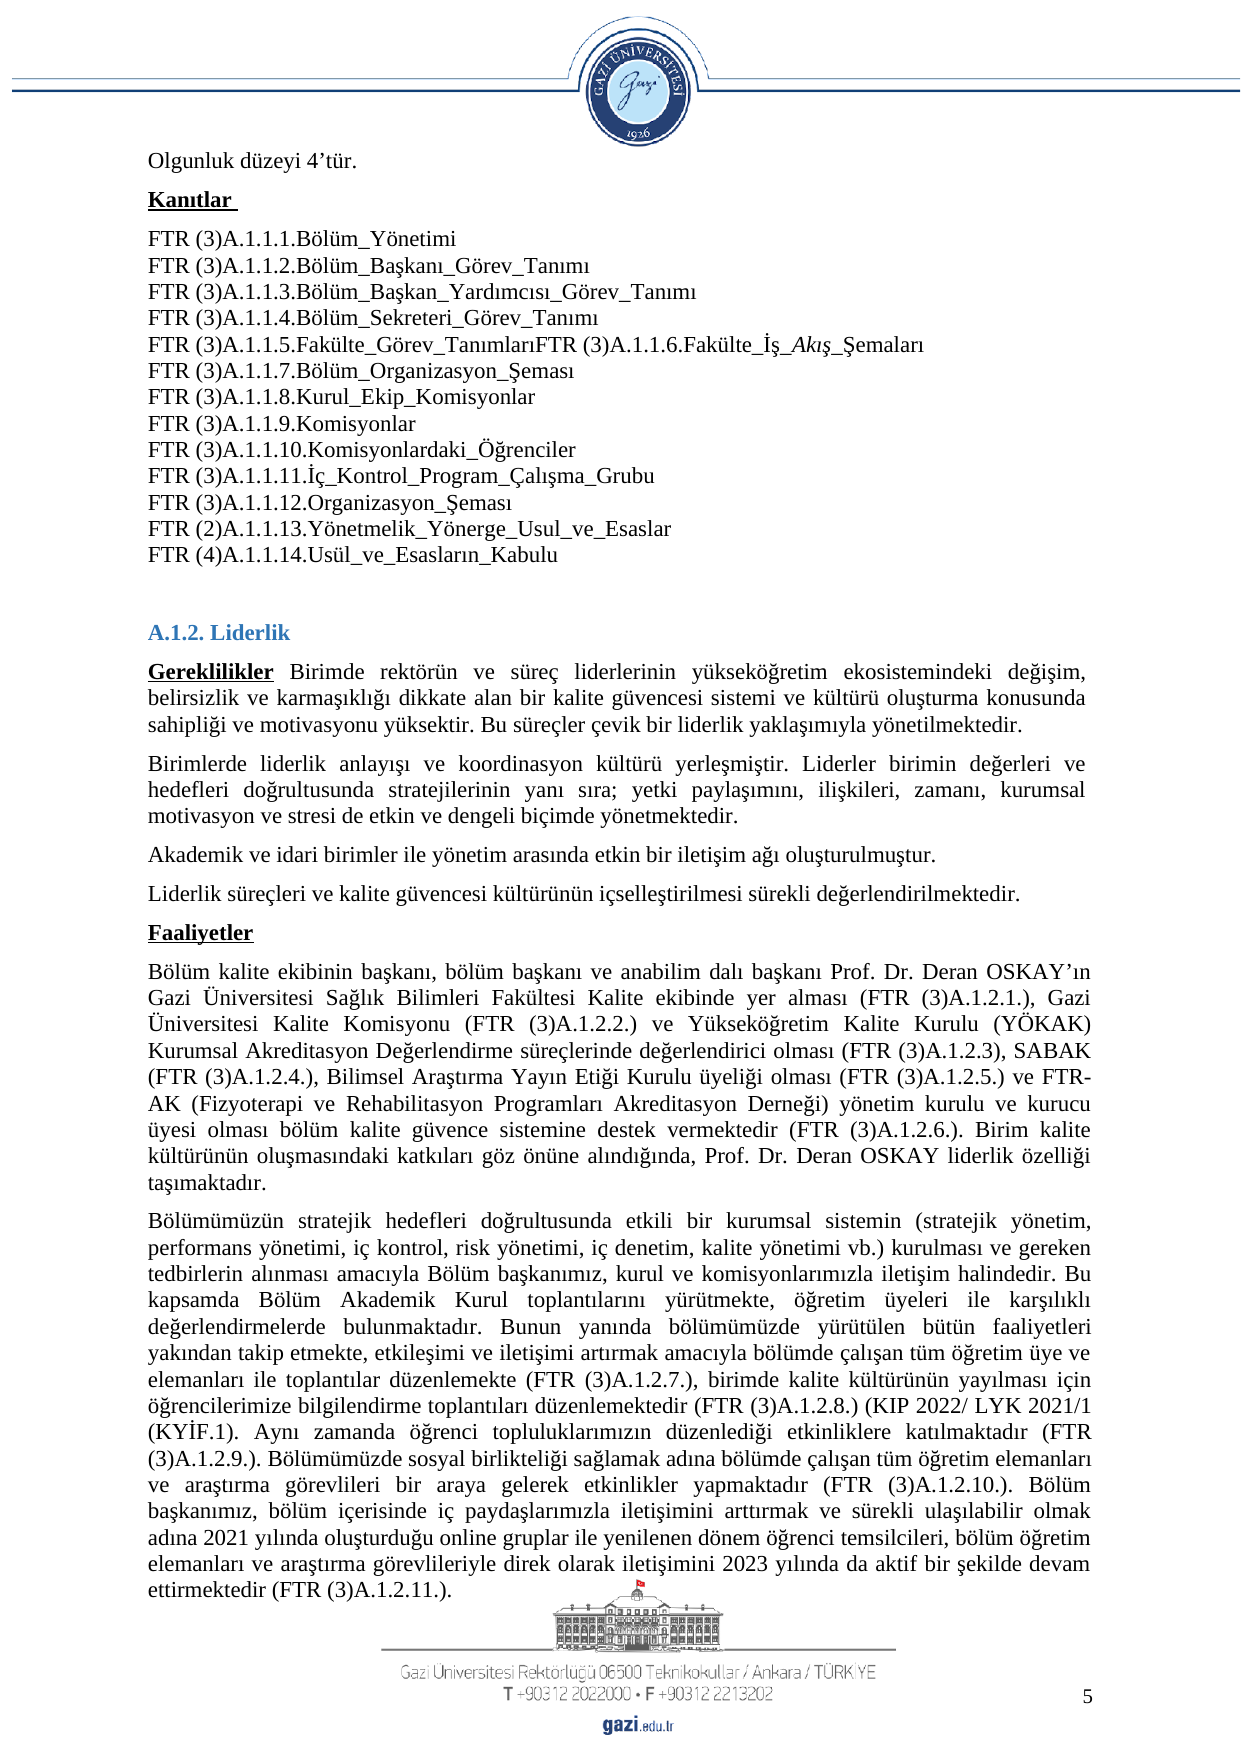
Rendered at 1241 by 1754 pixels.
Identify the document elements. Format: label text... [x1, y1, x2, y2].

text FTR (3)A.1.1.7.Bölüm_Organizasyon_Şeması [148, 357, 1093, 383]
text FTR (3)A.1.1.3.Bölüm_Başkan_Yardımcısı_Görev_Tanımı [148, 278, 1093, 304]
text FTR (3)A.1.1.12.Organizasyon_Şeması [148, 489, 1093, 515]
picture [11, 0, 1241, 1754]
text Gereklilikler Birimde rektörün ve süreç liderlerinin yükseköğretim ekosistemindeki değişim, belirsizlik ve karmaşıklığı dikkate alan bir kalite güvencesi sistemi ve kültürü oluşturma konusunda sahipliği ve motivasyonu yüksektir. Bu süreçler çevik bir liderlik yaklaşımıyla yönetilmektedir. [148, 658, 1087, 737]
text FTR (3)A.1.1.1.Bölüm_Yönetimi [148, 225, 1093, 252]
text FTR (3)A.1.1.4.Bölüm_Sekreteri_Görev_Tanımı [148, 304, 1093, 331]
subtitle A.1.2. Liderlik [148, 619, 1093, 646]
text Liderlik süreçleri ve kalite güvencesi kültürünün içselleştirilmesi sürekli değerlendirilmektedir. [148, 880, 1093, 906]
text FTR (3)A.1.1.10.Komisyonlardaki_Öğrenciler [148, 436, 1093, 462]
text Birimlerde liderlik anlayışı ve koordinasyon kültürü yerleşmiştir. Liderler birimin değerleri ve hedefleri doğrultusunda stratejilerinin yanı sıra; yetki paylaşımını, ilişkileri, zamanı, kurumsal motivasyon ve stresi de etkin ve dengeli biçimde yönetmektedir. [148, 750, 1087, 829]
text FTR (3)A.1.1.5.Fakülte_Görev_TanımlarıFTR (3)A.1.1.6.Fakülte_İş_Akış_Şemaları [148, 331, 1093, 357]
text FTR (3)A.1.1.8.Kurul_Ekip_Komisyonlar [148, 383, 1093, 410]
text Olgunluk düzeyi 4’tür. [148, 148, 1093, 174]
text Bölüm kalite ekibinin başkanı, bölüm başkanı ve anabilim dalı başkanı Prof. Dr. Deran OSKAY’ın Gazi Üniversitesi Sağlık Bilimleri Fakültesi Kalite ekibinde yer alması (FTR (3)A.1.2.1.), Gazi Üniversitesi Kalite Komisyonu (FTR (3)A.1.2.2.) ve Yükseköğretim Kalite Kurulu (YÖKAK) Kurumsal Akreditasyon Değerlendirme süreçlerinde değerlendirici olması (FTR (3)A.1.2.3), SABAK (FTR (3)A.1.2.4.), Bilimsel Araştırma Yayın Etiği Kurulu üyeliği olması (FTR (3)A.1.2.5.) ve FTR-AK (Fizyoterapi ve Rehabilitasyon Programları Akreditasyon Derneği) yönetim kurulu ve kurucu üyesi olması bölüm kalite güvence sistemine destek vermektedir (FTR (3)A.1.2.6.). Birim kalite kültürünün oluşmasındaki katkıları göz önüne alındığında, Prof. Dr. Deran OSKAY liderlik özelliği taşımaktadır. [148, 958, 1093, 1195]
text FTR (3)A.1.1.2.Bölüm_Başkanı_Görev_Tanımı [148, 252, 1093, 278]
text FTR (3)A.1.1.9.Komisyonlar [148, 410, 1093, 436]
text Akademik ve idari birimler ile yönetim arasında etkin bir iletişim ağı oluşturulmuştur. [148, 841, 1093, 868]
text Kanıtlar [148, 186, 1093, 213]
text Faaliyetler [148, 919, 1088, 945]
text FTR (3)A.1.1.11.İç_Kontrol_Program_Çalışma_Grubu [148, 462, 1093, 489]
text FTR (4)A.1.1.14.Usül_ve_Esasların_Kabulu [148, 542, 1093, 568]
text FTR (2)A.1.1.13.Yönetmelik_Yönerge_Usul_ve_Esaslar [148, 515, 1093, 542]
text Bölümümüzün stratejik hedefleri doğrultusunda etkili bir kurumsal sistemin (stratejik yönetim, performans yönetimi, iç kontrol, risk yönetimi, iç denetim, kalite yönetimi vb.) kurulması ve gereken tedbirlerin alınması amacıyla Bölüm başkanımız, kurul ve komisyonlarımızla iletişim halindedir. Bu kapsamda Bölüm Akademik Kurul toplantılarını yürütmekte, öğretim üyeleri ile karşılıklı değerlendirmelerde bulunmaktadır. Bunun yanında bölümümüzde yürütülen bütün faaliyetleri yakından takip etmekte, etkileşimi ve iletişimi artırmak amacıyla bölümde çalışan tüm öğretim üye ve elemanları ile toplantılar düzenlemekte (FTR (3)A.1.2.7.), birimde kalite kültürünün yayılması için öğrencilerimize bilgilendirme toplantıları düzenlemektedir (FTR (3)A.1.2.8.) (KIP 2022/ LYK 2021/1 (KYİF.1). Aynı zamanda öğrenci topluluklarımızın düzenlediği etkinliklere katılmaktadır (FTR (3)A.1.2.9.). Bölümümüzde sosyal birlikteliği sağlamak adına bölümde çalışan tüm öğretim elemanları ve araştırma görevlileri bir araya gelerek etkinlikler yapmaktadır (FTR (3)A.1.2.10.). Bölüm başkanımız, bölüm içerisinde iç paydaşlarımızla iletişimini arttırmak ve sürekli ulaşılabilir olmak adına 2021 yılında oluşturduğu online gruplar ile yenilenen dönem öğrenci temsilcileri, bölüm öğretim elemanları ve araştırma görevlileriyle direk olarak iletişimini 2023 yılında da aktif bir şekilde devam ettirmektedir (FTR (3)A.1.2.11.). [148, 1207, 1093, 1603]
